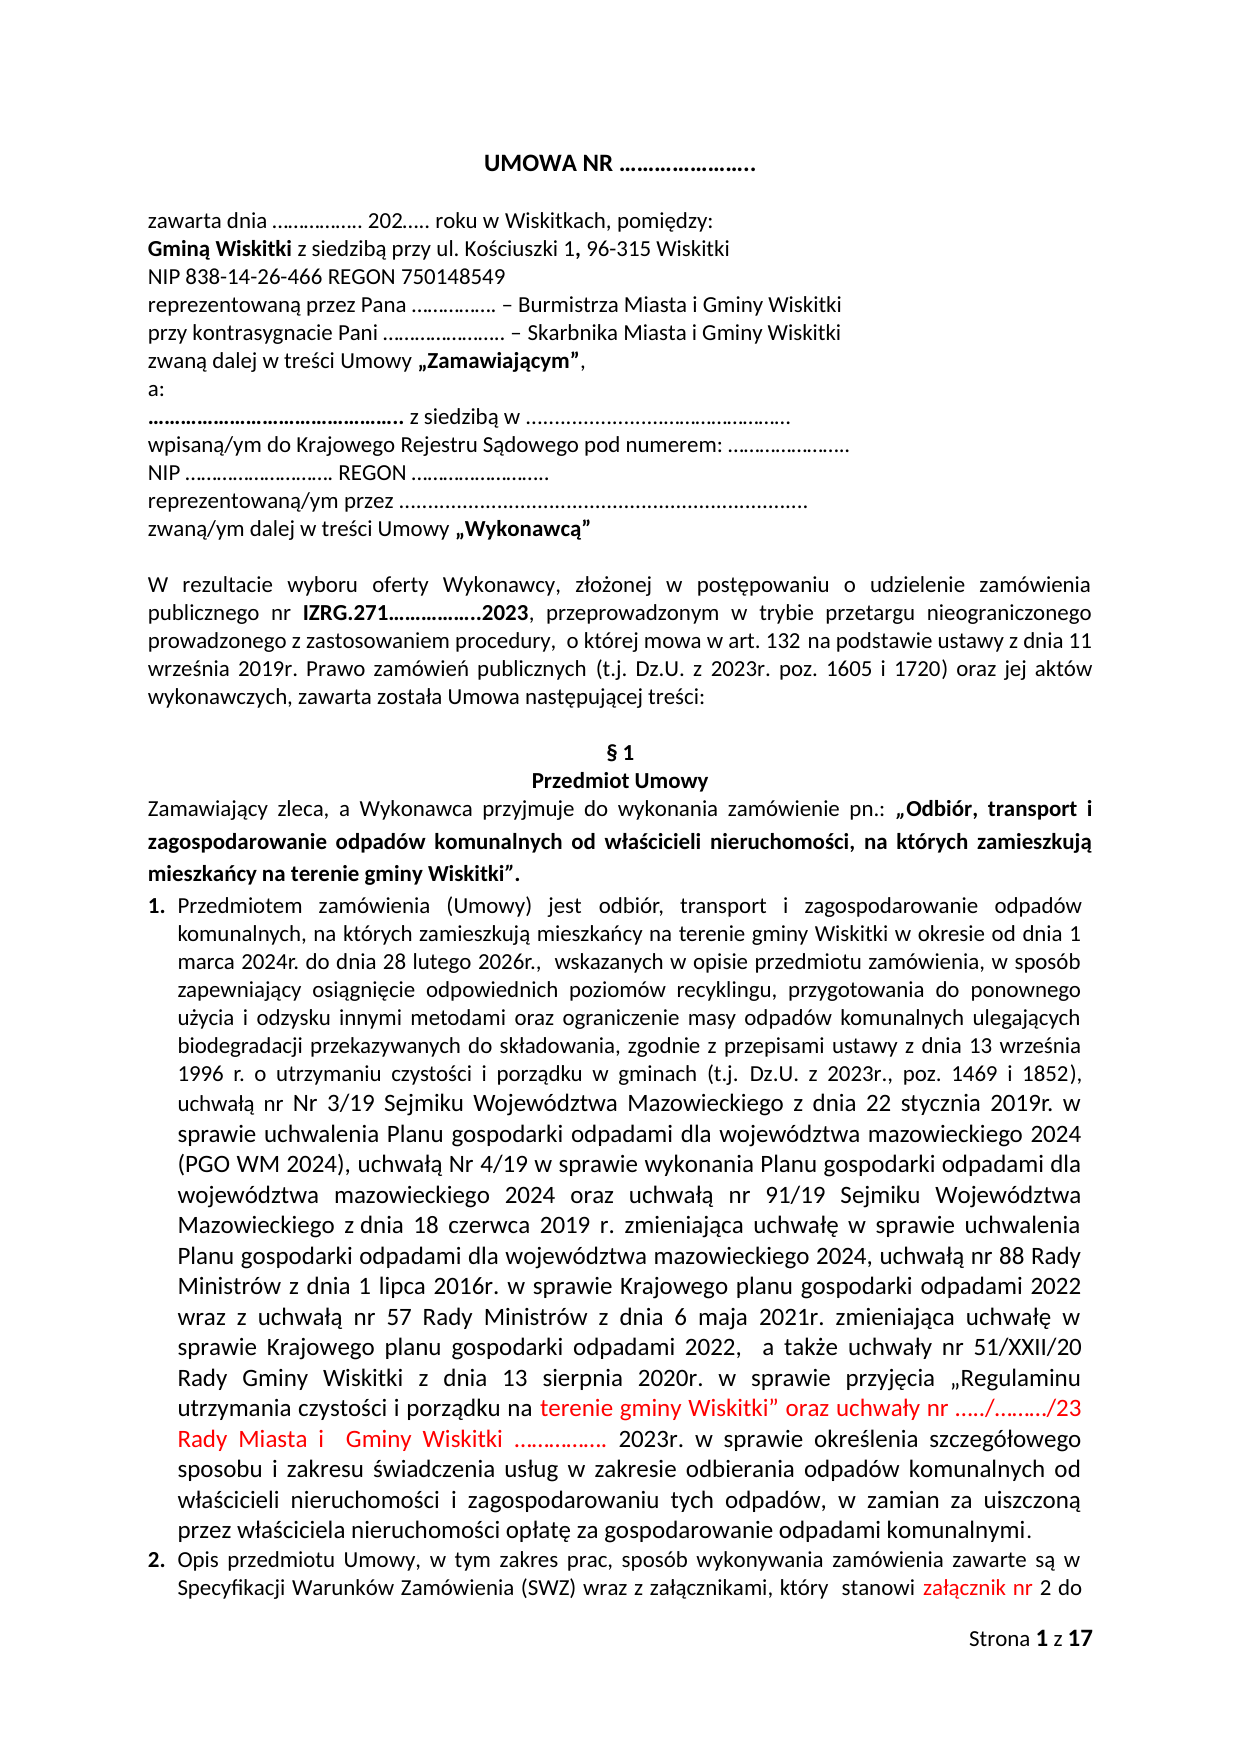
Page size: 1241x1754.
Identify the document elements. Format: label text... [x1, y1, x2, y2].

text przy kontrasygnacie Pani ………………….. – Skarbnika Miasta i Gminy Wiskitki [148, 318, 1093, 346]
text zawarta dnia …………….. 202….. roku w Wiskitkach, pomiędzy: [148, 206, 1093, 234]
text reprezentowaną przez Pana ……………. – Burmistrza Miasta i Gminy Wiskitki [148, 290, 1093, 318]
text a: [148, 374, 1093, 402]
text wpisaną/ym do Krajowego Rejestru Sądowego pod numerem: ………………….. [148, 430, 1093, 458]
text reprezentowaną/ym przez ....................................................................... [148, 486, 1093, 514]
text ……………………………………….. z siedzibą w ........................…………………… [148, 402, 1093, 430]
text Zamawiający zleca, a Wykonawca przyjmuje do wykonania zamówienie pn.: „Odbiór, transport i zagospodarowanie odpadów komunalnych od właścicieli nieruchomości, na których zamieszkują mieszkańcy na terenie gminy Wiskitki”. [148, 794, 1093, 887]
text Przedmiot Umowy [148, 767, 1093, 794]
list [148, 1545, 1082, 1601]
text Gminą Wiskitki z siedzibą przy ul. Kościuszki 1, 96-315 Wiskitki [148, 234, 1093, 262]
text UMOWA NR ………………….. [148, 148, 1093, 178]
list Przedmiotem zamówienia (Umowy) jest odbiór, transport i zagospodarowanie odpadów komunalnych, na których zamieszkują mieszkańcy na terenie gminy Wiskitki w okresie od dnia 1 marca 2024r. do dnia 28 lutego 2026r., wskazanych w opisie przedmiotu zamówienia, w sposób zapewniający osiągnięcie odpowiednich poziomów recyklingu, przygotowania do ponownego użycia i odzysku innymi metodami oraz ograniczenie masy odpadów komunalnych ulegających biodegradacji przekazywanych do składowania, zgodnie z przepisami ustawy z dnia 13 września 1996 r. o utrzymaniu czystości i porządku w gminach (t.j. Dz.U. z 2023r., poz. 1469 i 1852), uchwałą nr Nr 3/19 Sejmiku Województwa Mazowieckiego z dnia 22 stycznia 2019r. w sprawie uchwalenia Planu gospodarki odpadami dla województwa mazowieckiego 2024 (PGO WM 2024), uchwałą Nr 4/19 w sprawie wykonania Planu gospodarki odpadami dla województwa mazowieckiego 2024 oraz uchwałą nr 91/19 Sejmiku Województwa Mazowieckiego z dnia 18 czerwca 2019 r. zmieniająca uchwałę w sprawie uchwalenia Planu gospodarki odpadami dla województwa mazowieckiego 2024, uchwałą nr 88 Rady Ministrów z dnia 1 lipca 2016r. w sprawie Krajowego planu gospodarki odpadami 2022 wraz z uchwałą nr 57 Rady Ministrów z dnia 6 maja 2021r. zmieniająca uchwałę w sprawie Krajowego planu gospodarki odpadami 2022, a także uchwały nr 51/XXII/20 Rady Gminy Wiskitki z dnia 13 sierpnia 2020r. w sprawie przyjęcia „Regulaminu utrzymania czystości i porządku na terenie gminy Wiskitki” oraz uchwały nr …../………/23 Rady Miasta i Gminy Wiskitki ……………. 2023r. w sprawie określenia szczegółowego sposobu i zakresu świadczenia usług w zakresie odbierania odpadów komunalnych od właścicieli nieruchomości i zagospodarowaniu tych odpadów, w zamian za uiszczoną przez właściciela nieruchomości opłatę za gospodarowanie odpadami komunalnymi. [148, 891, 1082, 1545]
text NIP 838-14-26-466 REGON 750148549 [148, 262, 1093, 290]
text zwaną/ym dalej w treści Umowy „Wykonawcą” [148, 514, 1093, 542]
text NIP ………………………. REGON …………………….. [148, 458, 1093, 486]
text zwaną dalej w treści Umowy „Zamawiającym”, [148, 346, 1093, 374]
text W rezultacie wyboru oferty Wykonawcy, złożonej w postępowaniu o udzielenie zamówienia publicznego nr IZRG.271……………..2023, przeprowadzonym w trybie przetargu nieograniczonego prowadzonego z zastosowaniem procedury, o której mowa w art. 132 na podstawie ustawy z dnia 11 września 2019r. Prawo zamówień publicznych (t.j. Dz.U. z 2023r. poz. 1605 i 1720) oraz jej aktów wykonawczych, zawarta została Umowa następującej treści: [148, 570, 1093, 711]
text § 1 [148, 738, 1093, 767]
